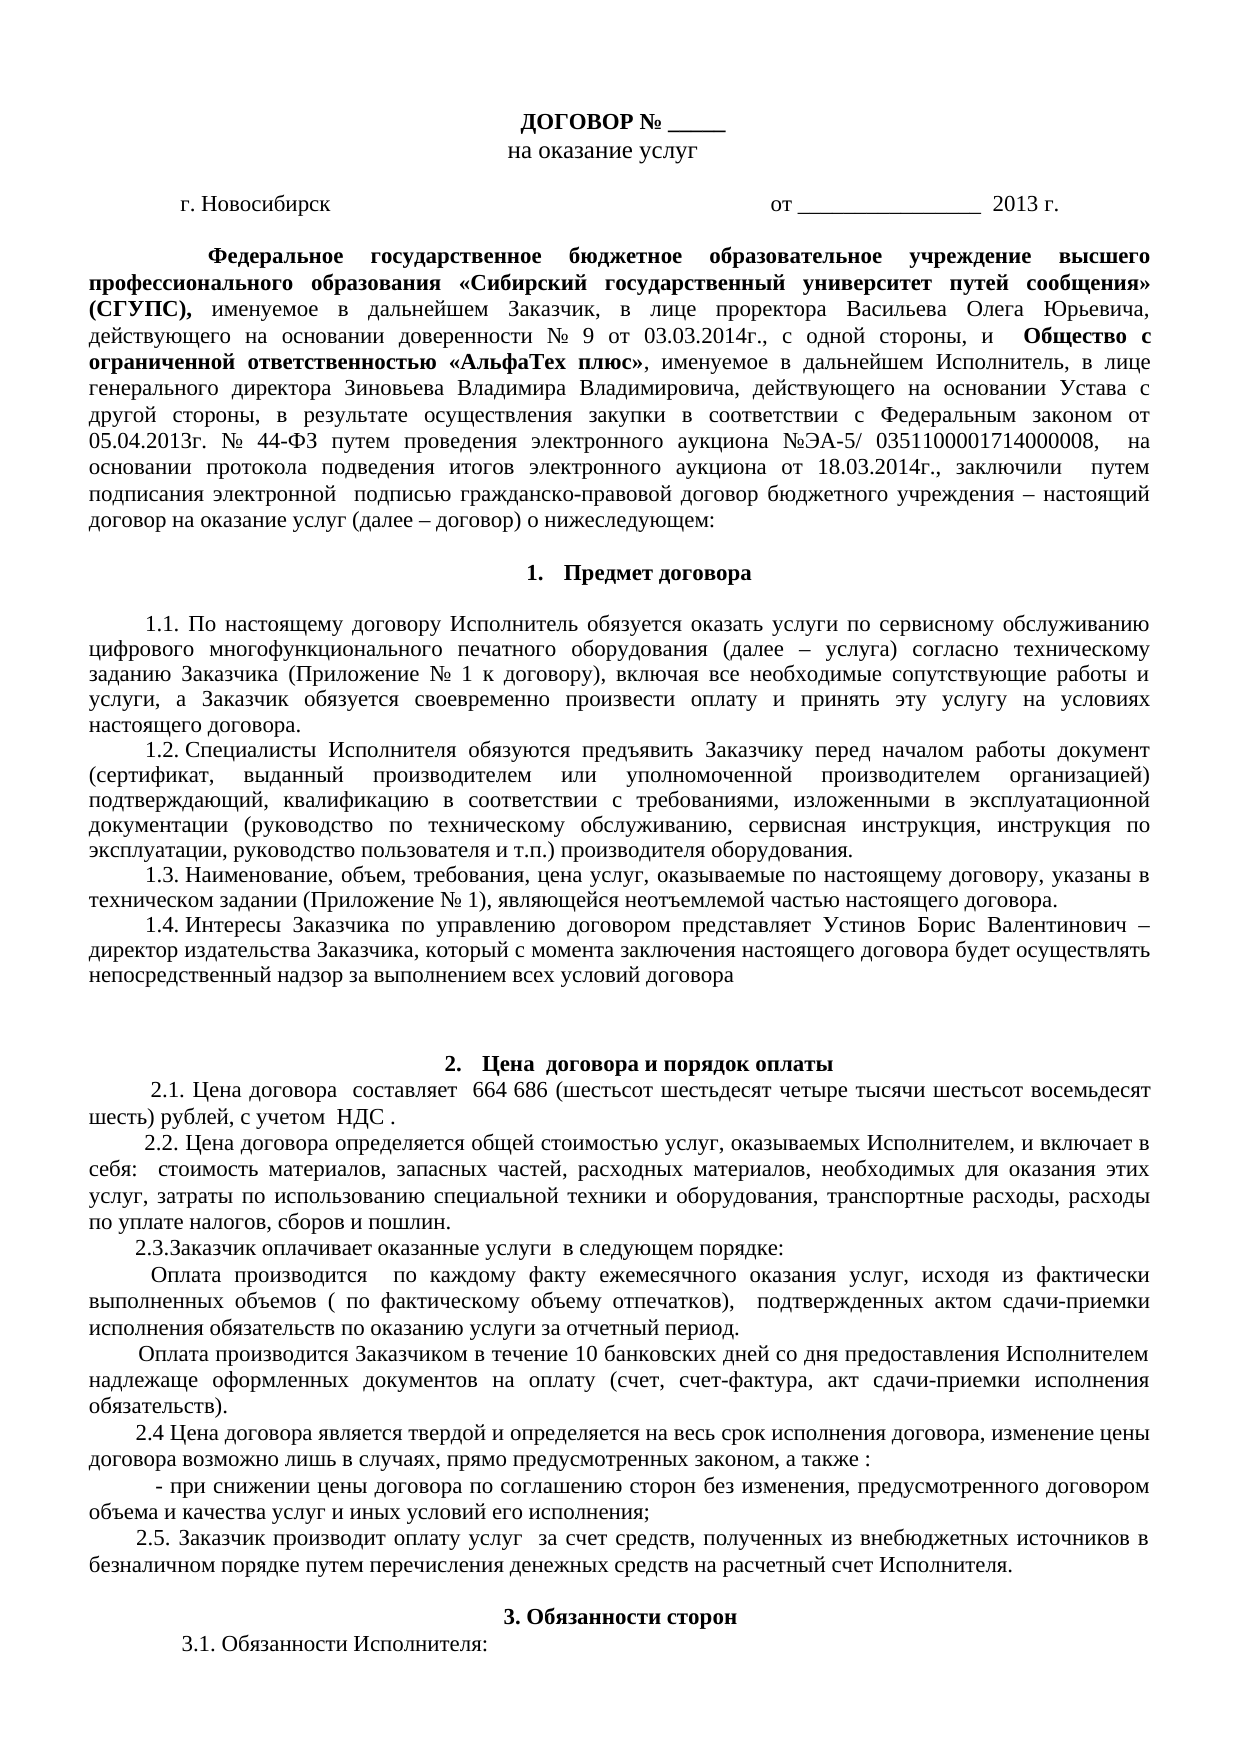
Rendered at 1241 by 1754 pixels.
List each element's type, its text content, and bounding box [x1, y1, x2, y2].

text 2.5. Заказчик производит оплату услуг за счет средств, полученных из внебюджетных источников в безналичном порядке путем перечисления денежных средств на расчетный счет Исполнителя. [89, 1524, 1152, 1577]
text 2.1. Цена договора составляет 664 686 (шестьсот шестьдесят четыре тысячи шестьсот восемьдесят шесть) рублей, с учетом НДС . [89, 1076, 1152, 1129]
subtitle ДОГОВОР № _____ [89, 108, 1152, 135]
list Цена договора и порядок оплаты [126, 1050, 1152, 1076]
text Оплата производится по каждому факту ежемесячного оказания услуг, исходя из фактически выполненных объемов ( по фактическому объему отпечатков), подтвержденных актом сдачи-приемки исполнения обязательств по оказанию услуги за отчетный период. [89, 1261, 1152, 1340]
list Предмет договора [126, 559, 1152, 585]
text 2.3.Заказчик оплачивает оказанные услуги в следующем порядке: [89, 1234, 1152, 1261]
text 2.4 Цена договора является твердой и определяется на весь срок исполнения договора, изменение цены договора возможно лишь в случаях, прямо предусмотренных законом, а также : [89, 1419, 1152, 1472]
text 3.1. Обязанности Исполнителя: [89, 1630, 1152, 1656]
text 1.4. Интересы Заказчика по управлению договором представляет Устинов Борис Валентинович – директор издательства Заказчика, который с момента заключения настоящего договора будет осуществлять непосредственный надзор за выполнением всех условий договора [89, 912, 1152, 988]
text 1.1. По настоящему договору Исполнитель обязуется оказать услуги по сервисному обслуживанию цифрового многофункционального печатного оборудования (далее – услуга) согласно техническому заданию Заказчика (Приложение № 1 к договору), включая все необходимые сопутствующие работы и услуги, а Заказчик обязуется своевременно произвести оплату и принять эту услугу на условиях настоящего договора. [89, 612, 1152, 737]
text Федеральное государственное бюджетное образовательное учреждение высшего профессионального образования «Сибирский государственный университет путей сообщения» (СГУПС), именуемое в дальнейшем Заказчик, в лице проректора Васильева Олега Юрьевича, действующего на основании доверенности № 9 от 03.03.2014г., с одной стороны, и Общество с ограниченной ответственностью «АльфаТех плюс», именуемое в дальнейшем Исполнитель, в лице генерального директора Зиновьева Владимира Владимировича, действующего на основании Устава с другой стороны, в результате осуществления закупки в соответствии с Федеральным законом от 05.04.2013г. № 44-ФЗ путем проведения электронного аукциона №ЭА-5/ 0351100001714000008, на основании протокола подведения итогов электронного аукциона от 18.03.2014г., заключили путем подписания электронной подписью гражданско-правовой договор бюджетного учреждения – настоящий договор на оказание услуг (далее – договор) о нижеследующем: [89, 243, 1152, 532]
text 3. Обязанности сторон [89, 1603, 1152, 1630]
text Оплата производится Заказчиком в течение 10 банковских дней со дня предоставления Исполнителем надлежаще оформленных документов на оплату (счет, счет-фактура, акт сдачи-приемки исполнения обязательств). [89, 1340, 1152, 1419]
text г. Новосибирск от ________________ 2013 г. [89, 190, 1152, 216]
text 2.2. Цена договора определяется общей стоимостью услуг, оказываемых Исполнителем, и включает в себя: стоимость материалов, запасных частей, расходных материалов, необходимых для оказания этих услуг, затраты по использованию специальной техники и оборудования, транспортные расходы, расходы по уплате налогов, сборов и пошлин. [89, 1129, 1152, 1234]
text 1.3. Наименование, объем, требования, цена услуг, оказываемые по настоящему договору, указаны в техническом задании (Приложение № 1), являющейся неотъемлемой частью настоящего договора. [89, 862, 1152, 912]
text 1.2. Специалисты Исполнителя обязуются предъявить Заказчику перед началом работы документ (сертификат, выданный производителем или уполномоченной производителем организацией) подтверждающий, квалификацию в соответствии с требованиями, изложенными в эксплуатационной документации (руководство по техническому обслуживанию, сервисная инструкция, инструкция по эксплуатации, руководство пользователя и т.п.) производителя оборудования. [89, 737, 1152, 862]
text - при снижении цены договора по соглашению сторон без изменения, предусмотренного договором объема и качества услуг и иных условий его исполнения; [89, 1472, 1152, 1524]
text на оказание услуг [89, 135, 1152, 163]
